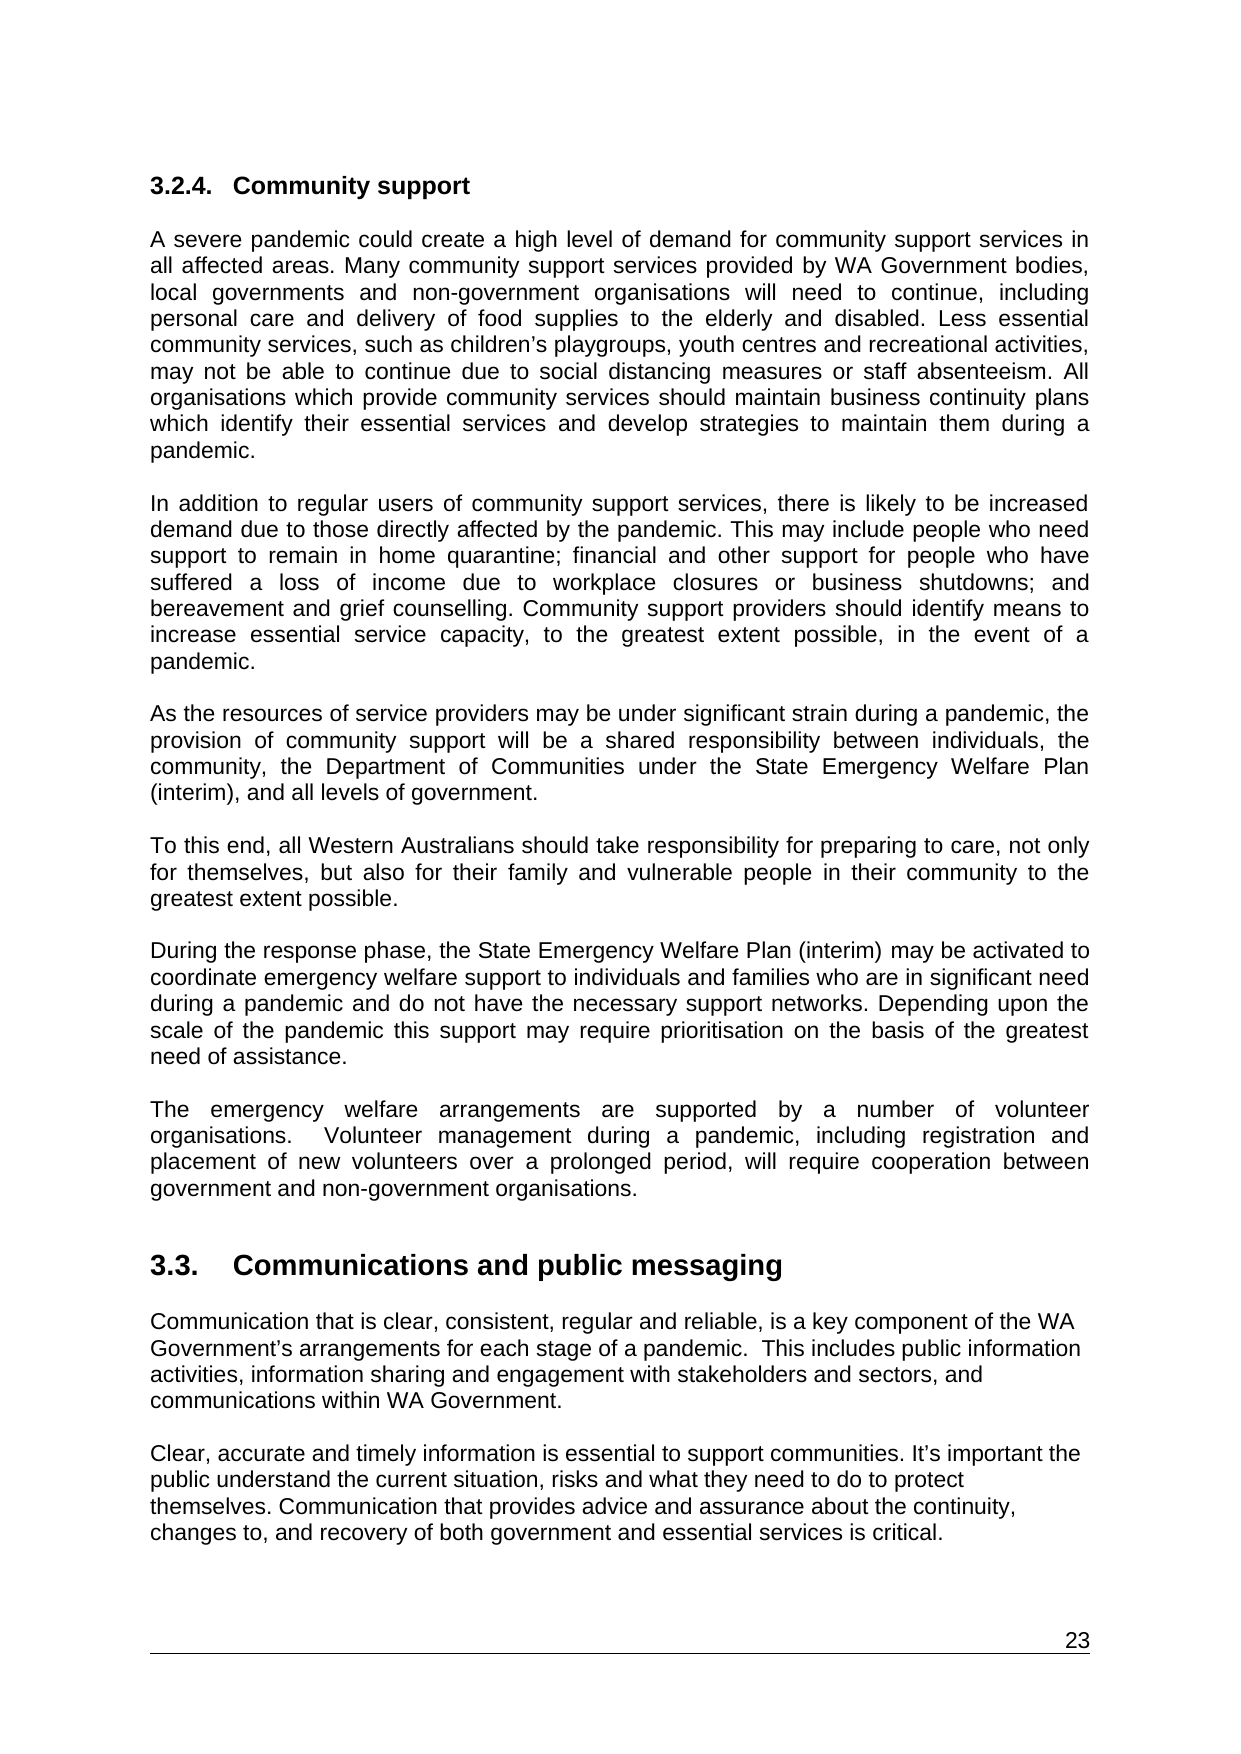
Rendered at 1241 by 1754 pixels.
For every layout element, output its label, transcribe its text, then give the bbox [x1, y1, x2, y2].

text A severe pandemic could create a high level of demand for community support services in all affected areas. Many community support services provided by WA Government bodies, local governments and non-government organisations will need to continue, including personal care and delivery of food supplies to the elderly and disabled. Less essential community services, such as children’s playgroups, youth centres and recreational activities, may not be able to continue due to social distancing measures or staff absenteeism. All organisations which provide community services should maintain business continuity plans which identify their essential services and develop strategies to maintain them during a pandemic. [150, 226, 1090, 463]
text The emergency welfare arrangements are supported by a number of volunteer organisations. Volunteer management during a pandemic, including registration and placement of new volunteers over a prolonged period, will require cooperation between government and non-government organisations. [150, 1096, 1090, 1201]
subtitle Community support [150, 171, 1090, 199]
text Communication that is clear, consistent, regular and reliable, is a key component of the WA Government’s arrangements for each stage of a pandemic. This includes public information activities, information sharing and engagement with stakeholders and sectors, and communications within WA Government. [150, 1308, 1090, 1413]
text As the resources of service providers may be under significant strain during a pandemic, the provision of community support will be a shared responsibility between individuals, the community, the Department of Communities under the State Emergency Welfare Plan (interim), and all levels of government. [150, 700, 1090, 806]
text To this end, all Western Australians should take responsibility for preparing to care, not only for themselves, but also for their family and vulnerable people in their community to the greatest extent possible. [150, 832, 1090, 911]
text In addition to regular users of community support services, there is likely to be increased demand due to those directly affected by the pandemic. This may include people who need support to remain in home quarantine; financial and other support for people who have suffered a loss of income due to workplace closures or business shutdowns; and bereavement and grief counselling. Community support providers should identify means to increase essential service capacity, to the greatest extent possible, in the event of a pandemic. [150, 489, 1090, 674]
subtitle Communications and public messaging [150, 1248, 1090, 1282]
text Clear, accurate and timely information is essential to support communities. It’s important the public understand the current situation, risks and what they need to do to protect themselves. Communication that provides advice and assurance about the continuity, changes to, and recovery of both government and essential services is critical. [150, 1440, 1090, 1545]
text During the response phase, the State Emergency Welfare Plan (interim) may be activated to coordinate emergency welfare support to individuals and families who are in significant need during a pandemic and do not have the necessary support networks. Depending upon the scale of the pandemic this support may require prioritisation on the basis of the greatest need of assistance. [150, 937, 1090, 1069]
